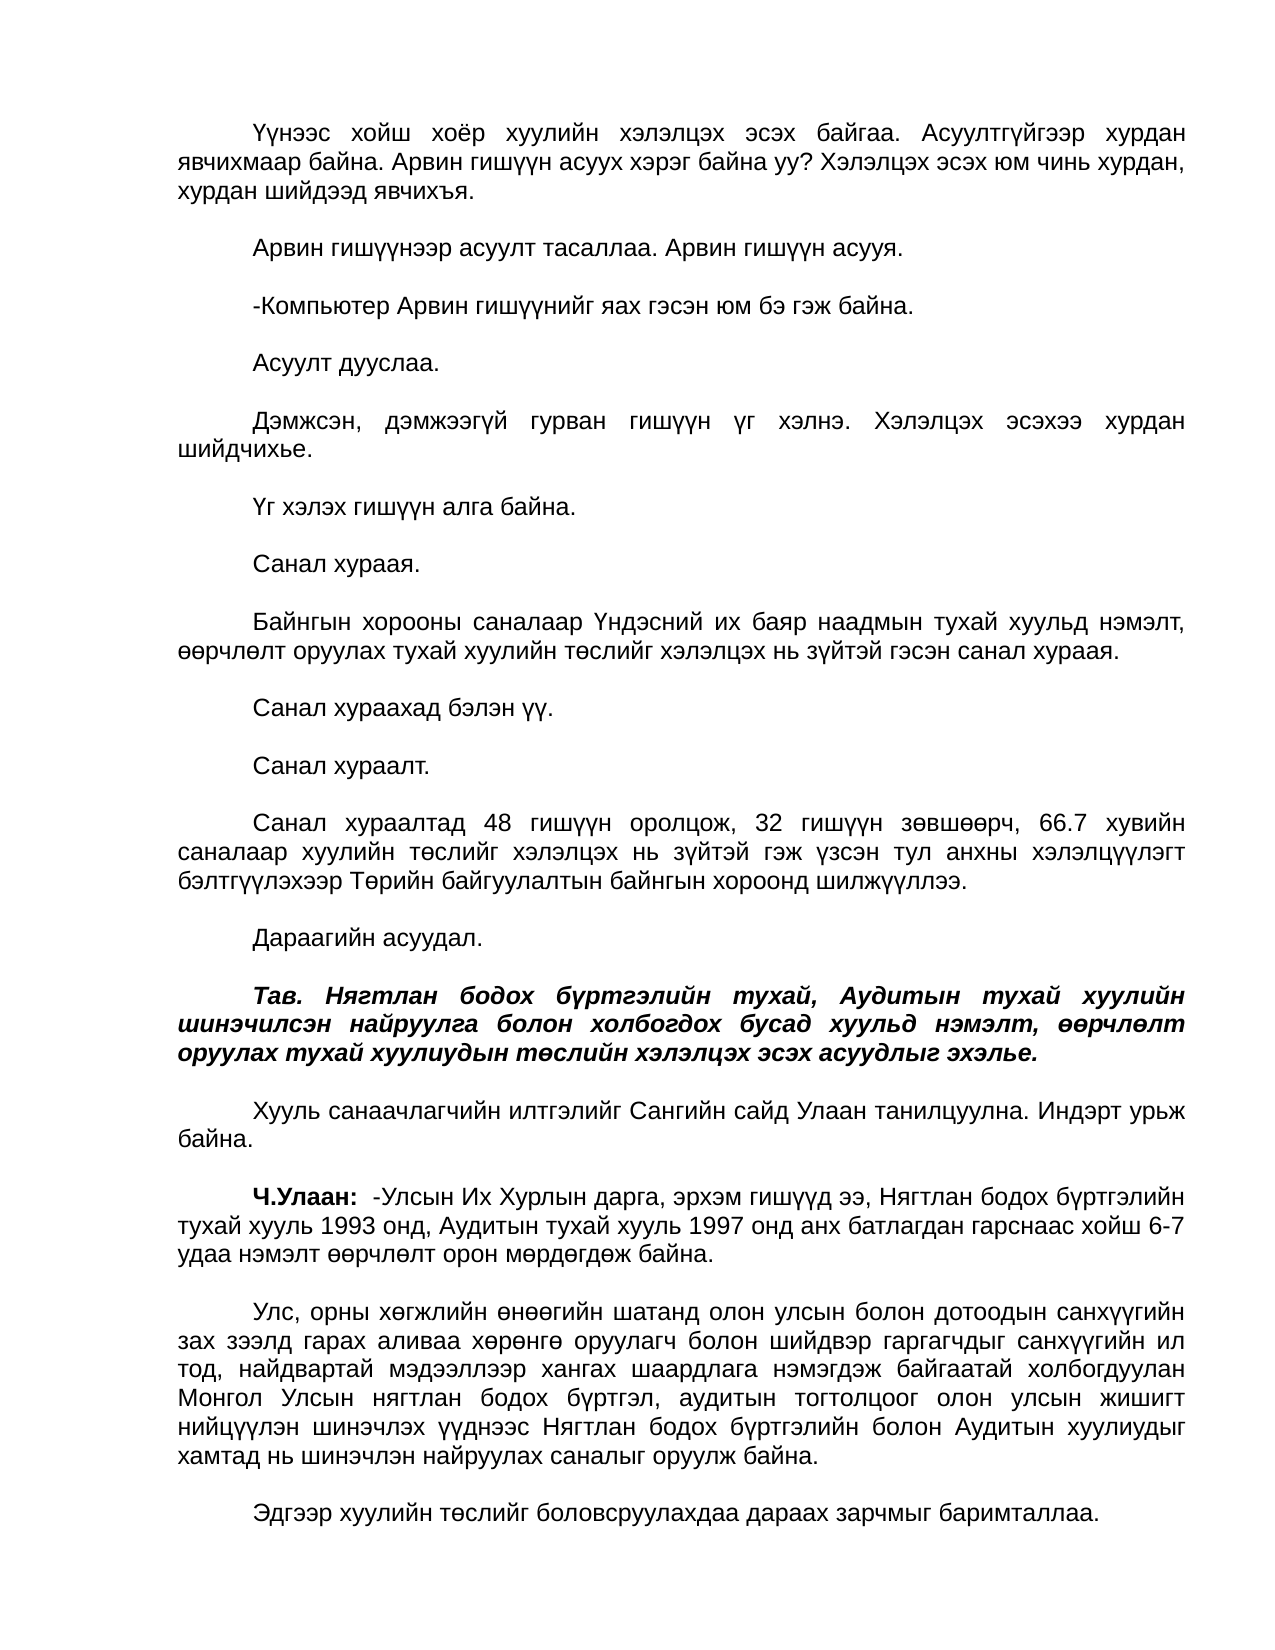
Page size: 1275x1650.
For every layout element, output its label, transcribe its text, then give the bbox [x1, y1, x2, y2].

text Санал хураалтад 48 гишүүн оролцож, 32 гишүүн зөвшөөрч, 66.7 хувийн саналаар хуулийн төслийг хэлэлцэх нь зүйтэй гэж үзсэн тул анхны хэлэлцүүлэгт бэлтгүүлэхээр Төрийн байгуулалтын байнгын хороонд шилжүүллээ. [177, 808, 1186, 894]
text Санал хураахад бэлэн үү. [177, 693, 1186, 722]
text Хууль санаачлагчийн илтгэлийг Сангийн сайд Улаан танилцуулна. Индэрт урьж байна. [177, 1096, 1186, 1153]
text Асуулт дууслаа. [177, 348, 1186, 377]
text Улс, орны хөгжлийн өнөөгийн шатанд олон улсын болон дотоодын санхүүгийн зах зээлд гарах аливаа хөрөнгө оруулагч болон шийдвэр гаргагчдыг санхүүгийн ил тод, найдвартай мэдээллээр хангах шаардлага нэмэгдэж байгаатай холбогдуулан Монгол Улсын нягтлан бодох бүртгэл, аудитын тогтолцоог олон улсын жишигт нийцүүлэн шинэчлэх үүднээс Нягтлан бодох бүртгэлийн болон Аудитын хуулиудыг хамтад нь шинэчлэн найруулах саналыг оруулж байна. [177, 1297, 1186, 1469]
text Санал хураая. [177, 549, 1186, 578]
text Дараагийн асуудал. [177, 923, 1186, 952]
text Байнгын хорооны саналаар Үндэсний их баяр наадмын тухай хуульд нэмэлт, өөрчлөлт оруулах тухай хуулийн төслийг хэлэлцэх нь зүйтэй гэсэн санал хураая. [177, 607, 1186, 664]
text Тав. Нягтлан бодох бүртгэлийн тухай, Аудитын тухай хуулийн шинэчилсэн найруулга болон холбогдох бусад хуульд нэмэлт, өөрчлөлт оруулах тухай хуулиудын төслийн хэлэлцэх эсэх асуудлыг эхэлье. [177, 981, 1186, 1067]
text Үг хэлэх гишүүн алга байна. [177, 492, 1186, 521]
text -Компьютер Арвин гишүүнийг яах гэсэн юм бэ гэж байна. [177, 291, 1186, 319]
text Санал хураалт. [177, 751, 1186, 779]
text Дэмжсэн, дэмжээгүй гурван гишүүн үг хэлнэ. Хэлэлцэх эсэхээ хурдан шийдчихье. [177, 406, 1186, 463]
text Арвин гишүүнээр асуулт тасаллаа. Арвин гишүүн асууя. [177, 233, 1186, 262]
text Ч.Улаан: -Улсын Их Хурлын дарга, эрхэм гишүүд ээ, Нягтлан бодох бүртгэлийн тухай хууль 1993 онд, Аудитын тухай хууль 1997 онд анх батлагдан гарснаас хойш 6-7 удаа нэмэлт өөрчлөлт орон мөрдөгдөж байна. [177, 1182, 1186, 1268]
text Үүнээс хойш хоёр хуулийн хэлэлцэх эсэх байгаа. Асуултгүйгээр хурдан явчихмаар байна. Арвин гишүүн асуух хэрэг байна уу? Хэлэлцэх эсэх юм чинь хурдан, хурдан шийдээд явчихъя. [177, 118, 1186, 204]
text Эдгээр хуулийн төслийг боловсруулахдаа дараах зарчмыг баримталлаа. [177, 1498, 1186, 1527]
